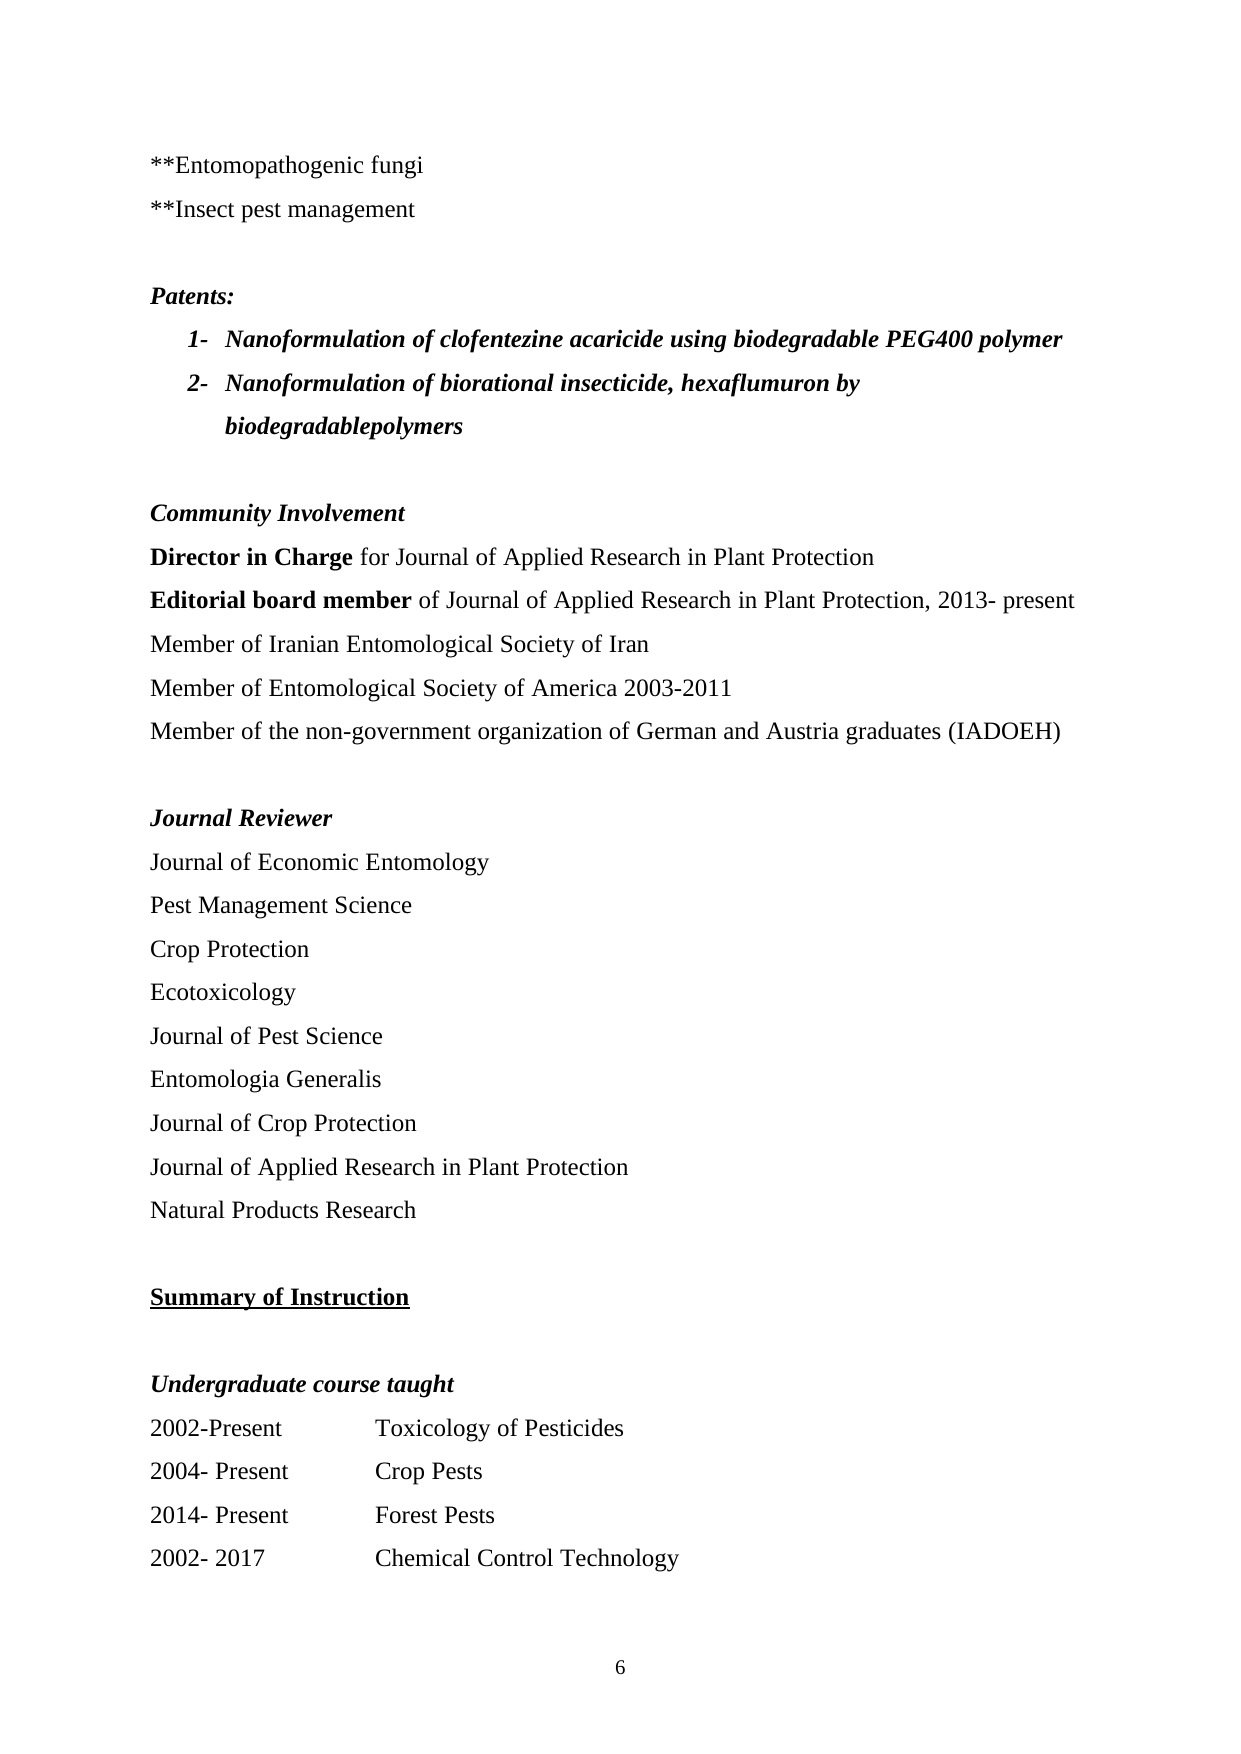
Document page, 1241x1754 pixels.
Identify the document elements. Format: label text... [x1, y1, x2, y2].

text Entomologia Generalis [150, 1064, 1090, 1093]
text Member of Entomological Society of America 2003-2011 [150, 672, 1090, 702]
text Editorial board member of Journal of Applied Research in Plant Protection, 2013- present [150, 585, 1090, 614]
text Journal of Economic Entomology [150, 847, 1090, 876]
text Ecotoxicology [150, 977, 1090, 1006]
text Member of the non-government organization of German and Austria graduates (IADOEH) [150, 716, 1090, 745]
text Pest Management Science [150, 890, 1090, 919]
text Summary of Instruction [150, 1282, 1090, 1311]
text Patents: [150, 281, 1090, 310]
text Natural Products Research [150, 1195, 1090, 1224]
text Journal of Pest Science [150, 1021, 1090, 1050]
text Journal of Applied Research in Plant Protection [150, 1151, 1090, 1181]
list Nanoformulation of biorational insecticide, hexaflumuron by biodegradablepolymers [187, 368, 1090, 440]
text Journal Reviewer [150, 803, 1090, 832]
text Journal of Crop Protection [150, 1108, 1090, 1137]
text Community Involvement [150, 498, 1090, 527]
text 2004- Present Crop Pests [150, 1456, 1090, 1485]
text Undergraduate course taught [150, 1369, 1090, 1398]
text Member of Iranian Entomological Society of Iran [150, 629, 1090, 658]
list **Insect pest management [150, 193, 1090, 223]
text 2014- Present Forest Pests [150, 1500, 1090, 1529]
text 2002- 2017 Chemical Control Technology [150, 1543, 1090, 1572]
text 2002-Present Toxicology of Pesticides [150, 1413, 1090, 1442]
text Director in Charge for Journal of Applied Research in Plant Protection [150, 542, 1090, 571]
text Crop Protection [150, 934, 1090, 963]
list Nanoformulation of clofentezine acaricide using biodegradable PEG400 polymer [187, 324, 1090, 353]
list **Entomopathogenic fungi [150, 150, 1090, 179]
